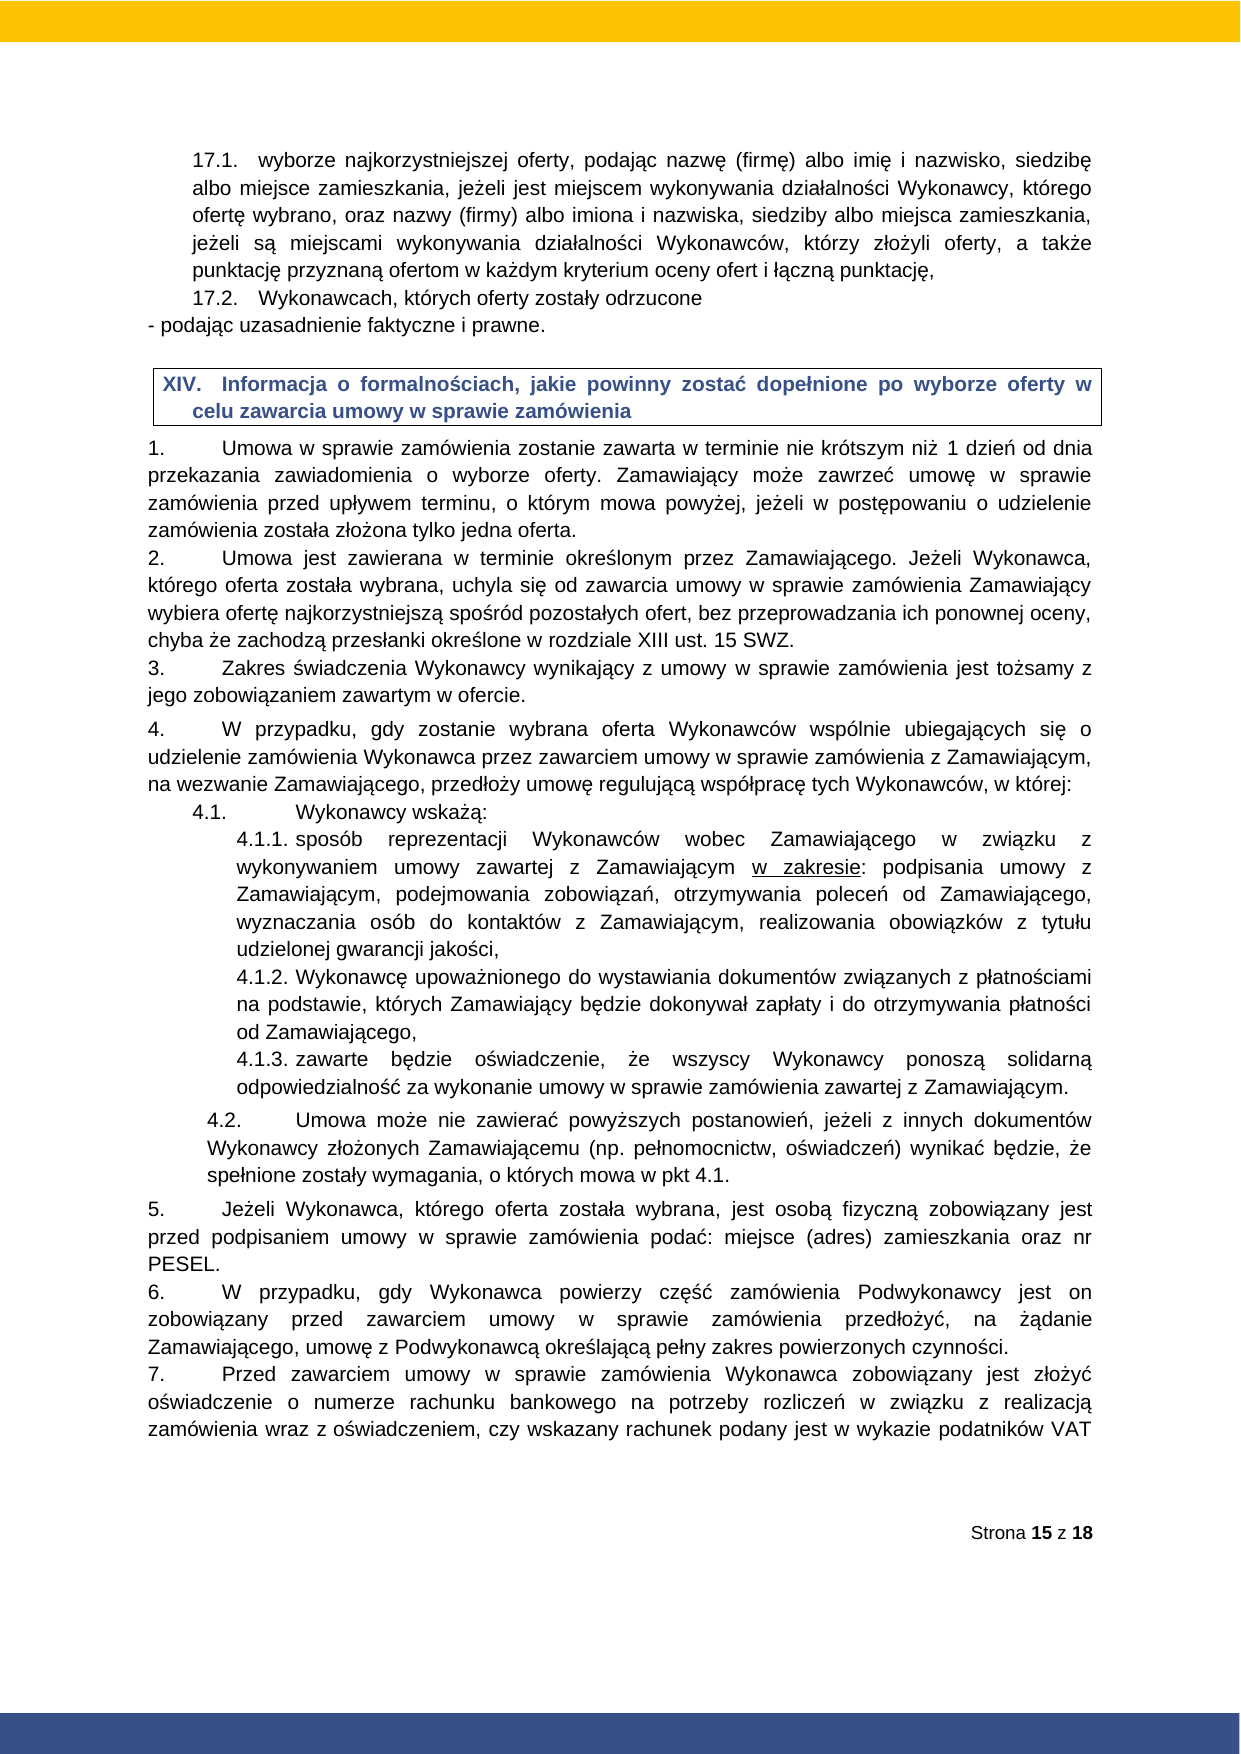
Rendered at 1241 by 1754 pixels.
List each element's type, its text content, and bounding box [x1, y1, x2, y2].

list zawarte będzie oświadczenie, że wszyscy Wykonawcy ponoszą solidarną odpowiedzialność za wykonanie umowy w sprawie zamówienia zawartej z Zamawiającym. [236, 1047, 1092, 1098]
text 4.2. Umowa może nie zawierać powyższych postanowień, jeżeli z innych dokumentów Wykonawcy złożonych Zamawiającemu (np. pełnomocnictw, oświadczeń) wynikać będzie, że spełnione zostały wymagania, o których mowa w pkt 4.1. [207, 1108, 1092, 1187]
list Wykonawcach, których oferty zostały odrzucone [192, 286, 1092, 310]
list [148, 1362, 1092, 1441]
list W przypadku, gdy zostanie wybrana oferta Wykonawców wspólnie ubiegających się o udzielenie zamówienia Wykonawca przez zawarciem umowy w sprawie zamówienia z Zamawiającym, na wezwanie Zamawiającego, przedłoży umowę regulującą współpracę tych Wykonawców, w której: [148, 717, 1092, 796]
list wyborze najkorzystniejszej oferty, podając nazwę (firmę) albo imię i nazwisko, siedzibę albo miejsce zamieszkania, jeżeli jest miejscem wykonywania działalności Wykonawcy, którego ofertę wybrano, oraz nazwy (firmy) albo imiona i nazwiska, siedziby albo miejsca zamieszkania, jeżeli są miejscami wykonywania działalności Wykonawców, którzy złożyli oferty, a także punktację przyznaną ofertom w każdym kryterium oceny ofert i łączną punktację, [192, 148, 1092, 282]
list Umowa w sprawie zamówienia zostanie zawarta w terminie nie krótszym niż 1 dzień od dnia przekazania zawiadomienia o wyborze oferty. Zamawiający może zawrzeć umowę w sprawie zamówienia przed upływem terminu, o którym mowa powyżej, jeżeli w postępowaniu o udzielenie zamówienia została złożona tylko jedna oferta. [148, 436, 1092, 542]
list Wykonawcy wskażą: [192, 799, 1092, 823]
list sposób reprezentacji Wykonawców wobec Zamawiającego w związku z wykonywaniem umowy zawartej z Zamawiającym w zakresie: podpisania umowy z Zamawiającym, podejmowania zobowiązań, otrzymywania poleceń od Zamawiającego, wyznaczania osób do kontaktów z Zamawiającym, realizowania obowiązków z tytułu udzielonej gwarancji jakości, [236, 827, 1092, 961]
text - podając uzasadnienie faktyczne i prawne. [148, 313, 1092, 337]
subtitle Informacja o formalnościach, jakie powinny zostać dopełnione po wyborze oferty w celu zawarcia umowy w sprawie zamówienia [154, 369, 1101, 425]
list Wykonawcę upoważnionego do wystawiania dokumentów związanych z płatnościami na podstawie, których Zamawiający będzie dokonywał zapłaty i do otrzymywania płatności od Zamawiającego, [236, 964, 1092, 1043]
list Umowa jest zawierana w terminie określonym przez Zamawiającego. Jeżeli Wykonawca, którego oferta została wybrana, uchyla się od zawarcia umowy w sprawie zamówienia Zamawiający wybiera ofertę najkorzystniejszą spośród pozostałych ofert, bez przeprowadzania ich ponownej oceny, chyba że zachodzą przesłanki określone w rozdziale XIII ust. 15 SWZ. [148, 546, 1092, 652]
list W przypadku, gdy Wykonawca powierzy część zamówienia Podwykonawcy jest on zobowiązany przed zawarciem umowy w sprawie zamówienia przedłożyć, na żądanie Zamawiającego, umowę z Podwykonawcą określającą pełny zakres powierzonych czynności. [148, 1279, 1092, 1358]
list Jeżeli Wykonawca, którego oferta została wybrana, jest osobą fizyczną zobowiązany jest przed podpisaniem umowy w sprawie zamówienia podać: miejsce (adres) zamieszkania oraz nr PESEL. [148, 1197, 1092, 1276]
list Zakres świadczenia Wykonawcy wynikający z umowy w sprawie zamówienia jest tożsamy z jego zobowiązaniem zawartym w ofercie. [148, 656, 1092, 707]
